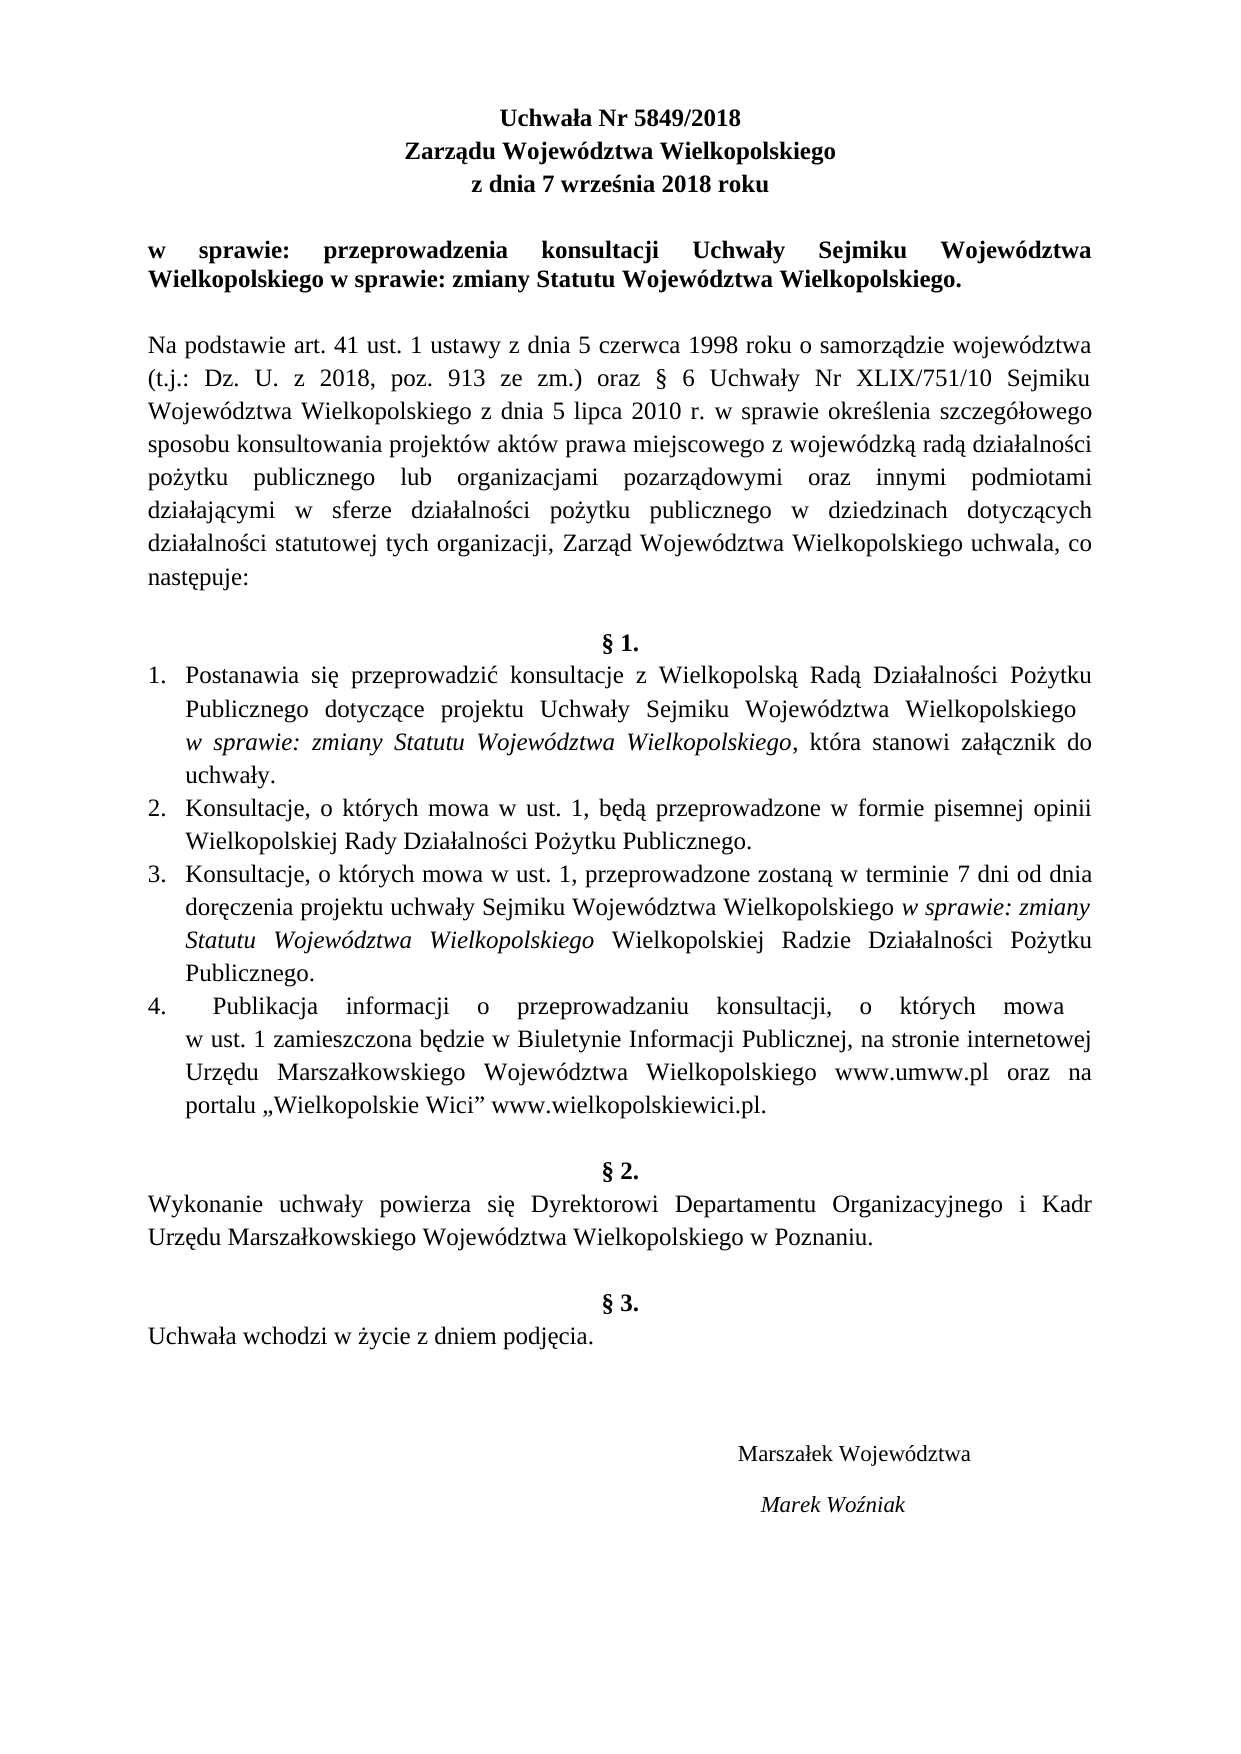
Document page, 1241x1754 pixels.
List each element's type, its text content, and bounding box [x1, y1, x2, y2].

text Marszałek Województwa [738, 1440, 1092, 1467]
text Uchwała Nr 5849/2018 [148, 103, 1092, 132]
text Wykonanie uchwały powierza się Dyrektorowi Departamentu Organizacyjnego i Kadr Urzędu Marszałkowskiego Województwa Wielkopolskiego w Poznaniu. [148, 1189, 1092, 1251]
text § 3. [148, 1288, 1092, 1317]
list Postanawia się przeprowadzić konsultacje z Wielkopolską Radą Działalności Pożytku Publicznego dotyczące projektu Uchwały Sejmiku Województwa Wielkopolskiego w sprawie: zmiany Statutu Województwa Wielkopolskiego, która stanowi załącznik do uchwały. [148, 661, 1092, 788]
list Konsultacje, o których mowa w ust. 1, przeprowadzone zostaną w terminie 7 dni od dnia doręczenia projektu uchwały Sejmiku Województwa Wielkopolskiego w sprawie: zmiany Statutu Województwa Wielkopolskiego Wielkopolskiej Radzie Działalności Pożytku Publicznego. [148, 859, 1092, 987]
text § 2. [148, 1156, 1092, 1185]
text Zarządu Województwa Wielkopolskiego [148, 136, 1092, 165]
text Uchwała wchodzi w życie z dniem podjęcia. [148, 1321, 1092, 1350]
text Na podstawie art. 41 ust. 1 ustawy z dnia 5 czerwca 1998 roku o samorządzie województwa (t.j.: Dz. U. z 2018, poz. 913 ze zm.) oraz § 6 Uchwały Nr XLIX/751/10 Sejmiku Województwa Wielkopolskiego z dnia 5 lipca 2010 r. w sprawie określenia szczegółowego sposobu konsultowania projektów aktów prawa miejscowego z wojewódzką radą działalności pożytku publicznego lub organizacjami pozarządowymi oraz innymi podmiotami działającymi w sferze działalności pożytku publicznego w dziedzinach dotyczących działalności statutowej tych organizacji, Zarząd Województwa Wielkopolskiego uchwala, co następuje: [148, 330, 1092, 590]
list Publikacja informacji o przeprowadzaniu konsultacji, o których mowa w ust. 1 zamieszczona będzie w Biuletynie Informacji Publicznej, na stronie internetowej Urzędu Marszałkowskiego Województwa Wielkopolskiego www.umww.pl oraz na portalu „Wielkopolskie Wici” www.wielkopolskiewici.pl. [148, 991, 1092, 1119]
text Marek Woźniak [738, 1491, 1092, 1518]
text w sprawie: przeprowadzenia konsultacji Uchwały Sejmiku Województwa Wielkopolskiego w sprawie: zmiany Statutu Województwa Wielkopolskiego. [148, 235, 1092, 293]
text z dnia 7 września 2018 roku [148, 169, 1092, 198]
list Konsultacje, o których mowa w ust. 1, będą przeprowadzone w formie pisemnej opinii Wielkopolskiej Rady Działalności Pożytku Publicznego. [148, 793, 1092, 854]
text § 1. [148, 628, 1092, 656]
